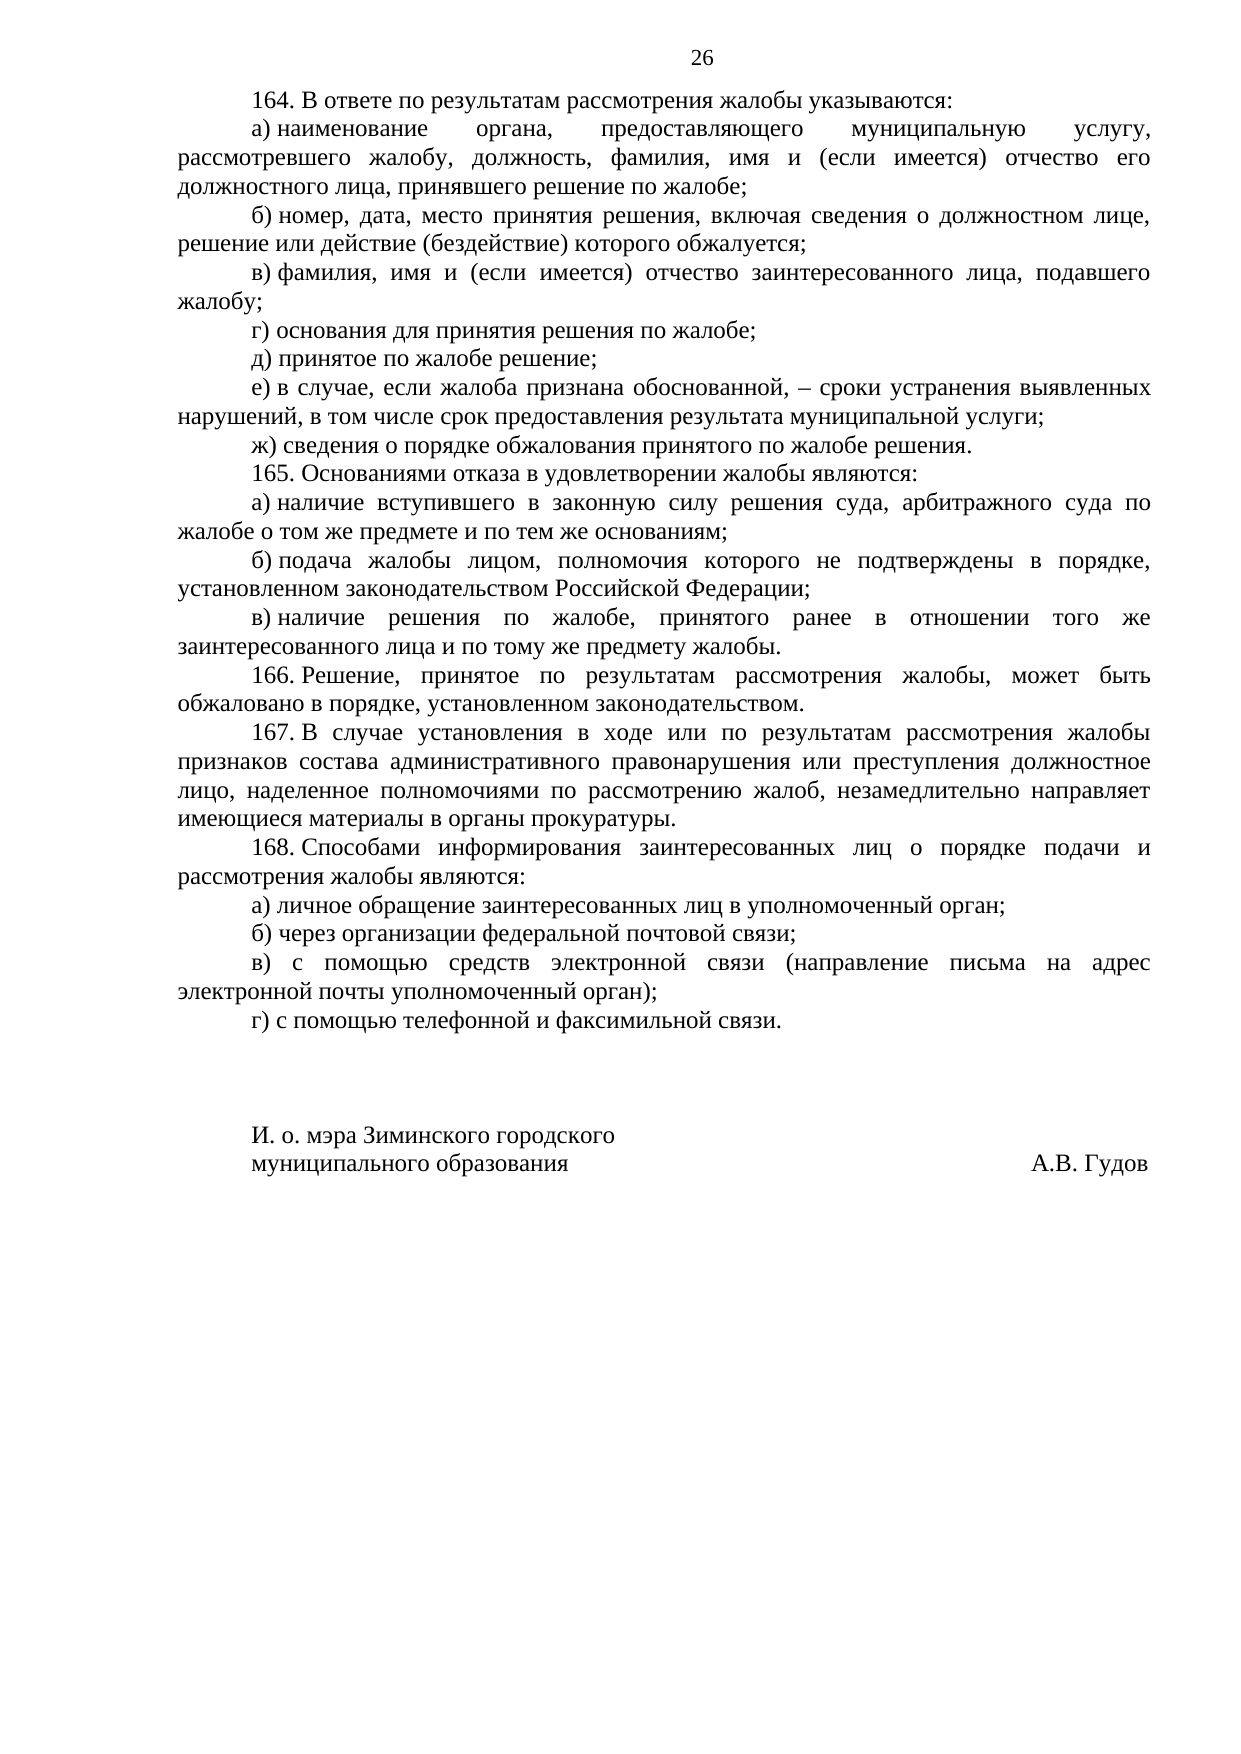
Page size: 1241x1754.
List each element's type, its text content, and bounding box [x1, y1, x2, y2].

text 166. Решение, принятое по результатам рассмотрения жалобы, может быть обжаловано в порядке, установленном законодательством. [177, 660, 1152, 717]
text а) наличие вступившего в законную силу решения суда, арбитражного суда по жалобе о том же предмете и по тем же основаниям; [177, 487, 1152, 545]
text в) фамилия, имя и (если имеется) отчество заинтересованного лица, подавшего жалобу; [177, 257, 1152, 315]
text в) наличие решения по жалобе, принятого ранее в отношении того же заинтересованного лица и по тому же предмету жалобы. [177, 602, 1152, 660]
text 168. Способами информирования заинтересованных лиц о порядке подачи и рассмотрения жалобы являются: [177, 832, 1152, 890]
text д) принятое по жалобе решение; [177, 343, 1152, 372]
text г) основания для принятия решения по жалобе; [177, 315, 1152, 343]
text а) личное обращение заинтересованных лиц в уполномоченный орган; [177, 890, 1152, 918]
text 164. В ответе по результатам рассмотрения жалобы указываются: [177, 85, 1152, 113]
text е) в случае, если жалоба признана обоснованной, – сроки устранения выявленных нарушений, в том числе срок предоставления результата муниципальной услуги; [177, 372, 1152, 430]
text И. о. мэра Зиминского городского [177, 1120, 1152, 1148]
text г) с помощью телефонной и факсимильной связи. [177, 1005, 1152, 1033]
text 165. Основаниями отказа в удовлетворении жалобы являются: [177, 458, 1152, 487]
text а) наименование органа, предоставляющего муниципальную услугу, рассмотревшего жалобу, должность, фамилия, имя и (если имеется) отчество его должностного лица, принявшего решение по жалобе; [177, 113, 1152, 200]
text муниципального образования А.В. Гудов [177, 1148, 1152, 1177]
text б) через организации федеральной почтовой связи; [177, 918, 1152, 947]
text б) подача жалобы лицом, полномочия которого не подтверждены в порядке, установленном законодательством Российской Федерации; [177, 545, 1152, 602]
text 167. В случае установления в ходе или по результатам рассмотрения жалобы признаков состава административного правонарушения или преступления должностное лицо, наделенное полномочиями по рассмотрению жалоб, незамедлительно направляет имеющиеся материалы в органы прокуратуры. [177, 717, 1152, 832]
text б) номер, дата, место принятия решения, включая сведения о должностном лице, решение или действие (бездействие) которого обжалуется; [177, 200, 1152, 257]
text в) с помощью средств электронной связи (направление письма на адрес электронной почты уполномоченный орган); [177, 947, 1152, 1005]
text ж) сведения о порядке обжалования принятого по жалобе решения. [177, 430, 1152, 458]
